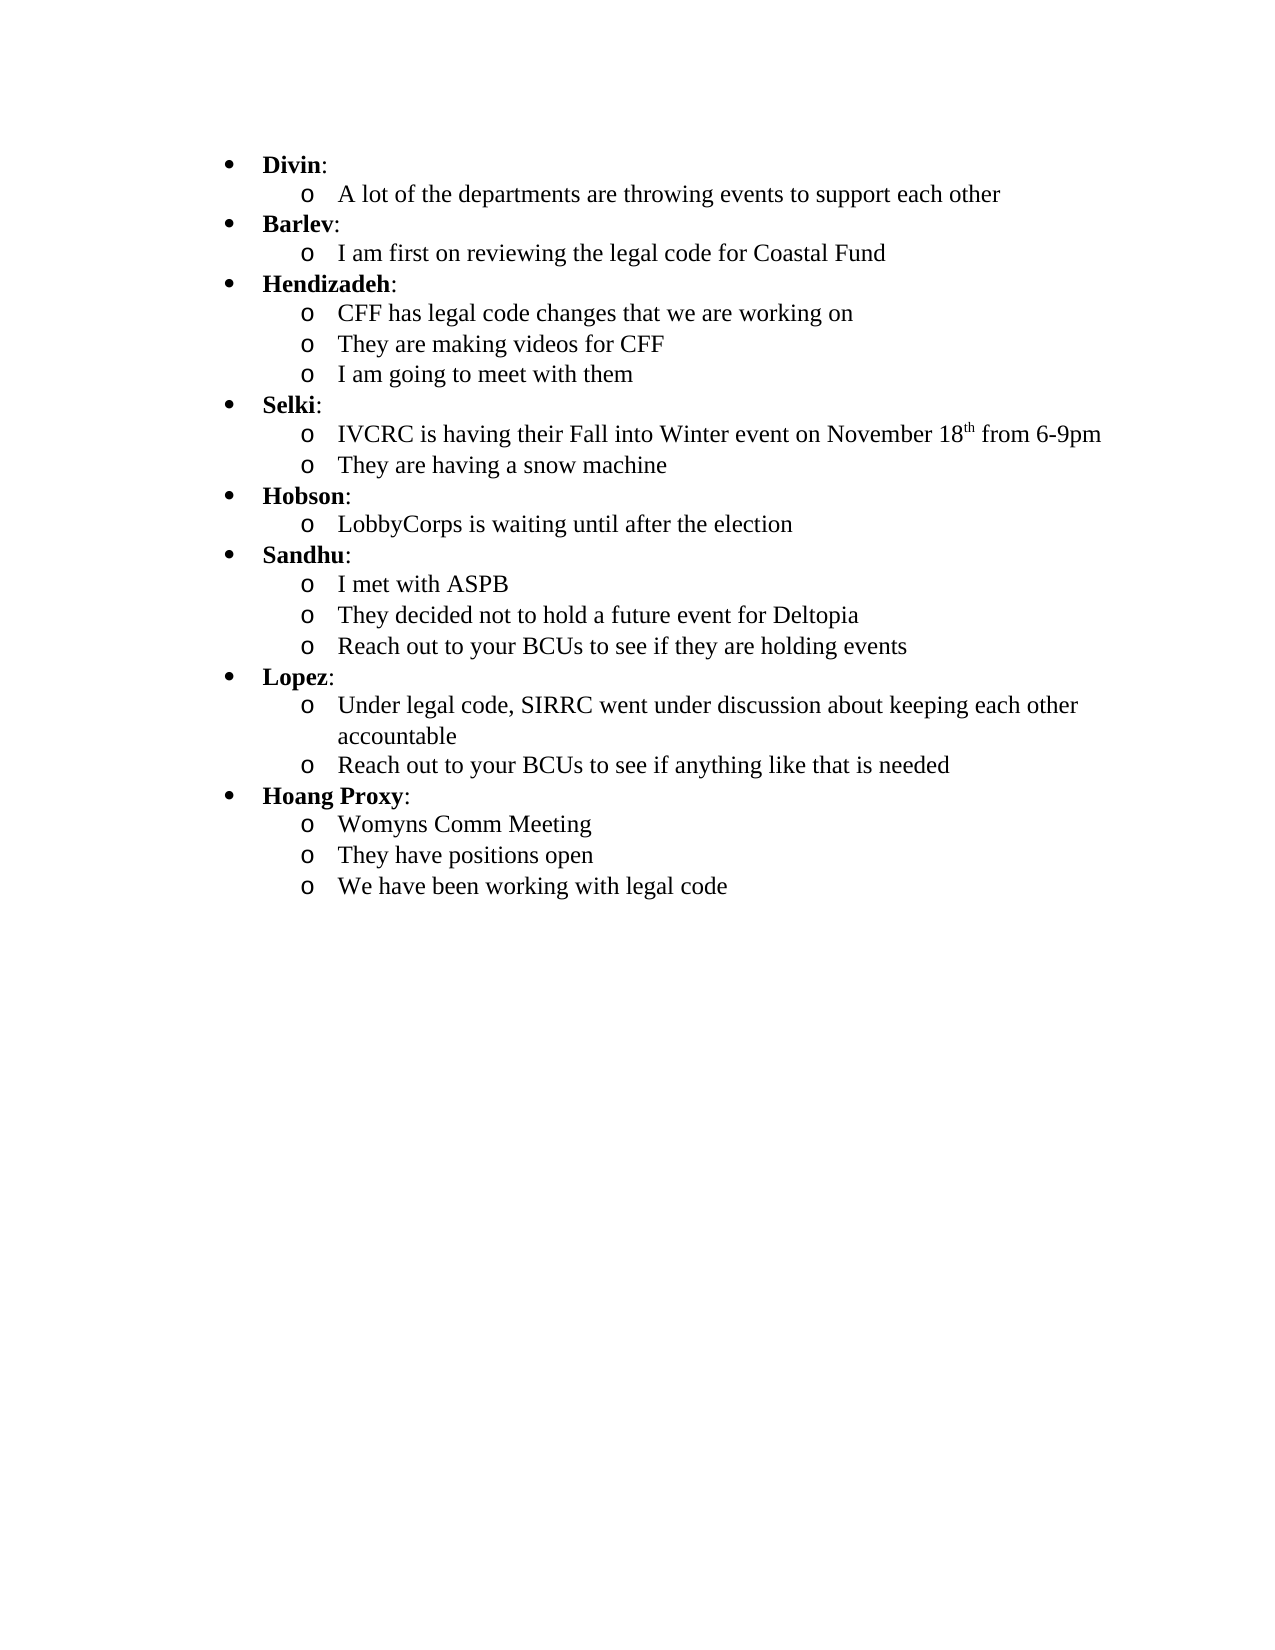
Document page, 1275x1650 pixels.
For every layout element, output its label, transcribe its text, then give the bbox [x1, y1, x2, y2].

text They are having a snow machine [300, 450, 1125, 481]
text A lot of the departments are throwing events to support each other [300, 179, 1125, 209]
text Reach out to your BCUs to see if they are holding events [300, 631, 1125, 662]
text I am first on reviewing the legal code for Coastal Fund [300, 238, 1125, 269]
text Hendizadeh: [225, 269, 1125, 298]
text Lopez: [225, 662, 1125, 690]
text Selki: [225, 390, 1125, 419]
text Womyns Comm Meeting [300, 809, 1125, 840]
text Divin: [225, 150, 1125, 179]
text I am going to meet with them [300, 359, 1125, 390]
text CFF has legal code changes that we are working on [300, 298, 1125, 329]
text IVCRC is having their Fall into Winter event on November 18th from 6-9pm [300, 419, 1125, 450]
text Under legal code, SIRRC went under discussion about keeping each other accountable [300, 690, 1125, 750]
text They have positions open [300, 840, 1125, 871]
text LobbyCorps is waiting until after the election [300, 509, 1125, 540]
text I met with ASPB [300, 569, 1125, 600]
text Hoang Proxy: [225, 781, 1125, 809]
text They are making videos for CFF [300, 329, 1125, 359]
text They decided not to hold a future event for Deltopia [300, 600, 1125, 631]
text Hobson: [225, 481, 1125, 509]
text Reach out to your BCUs to see if anything like that is needed [300, 750, 1125, 781]
text We have been working with legal code [300, 871, 1125, 902]
text Barlev: [225, 209, 1125, 238]
text Sandhu: [225, 540, 1125, 569]
